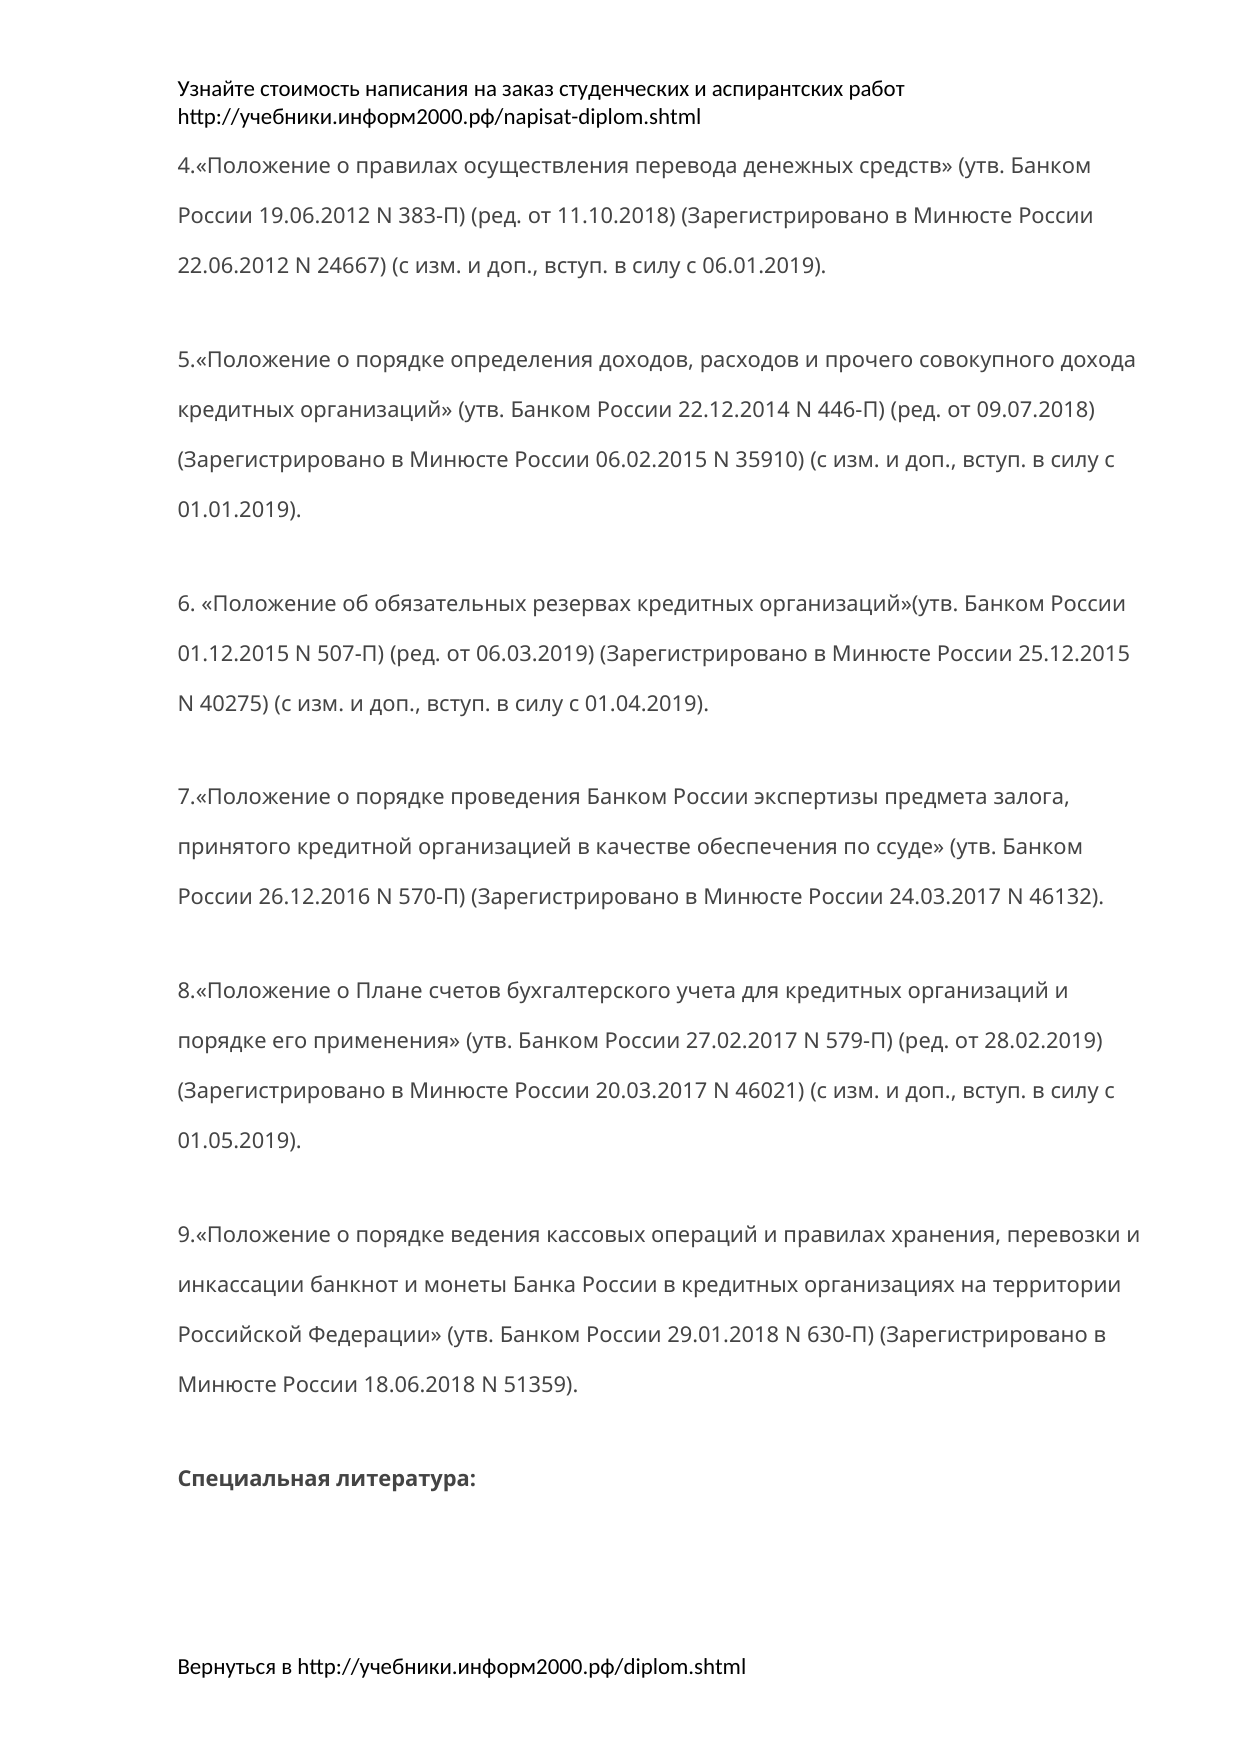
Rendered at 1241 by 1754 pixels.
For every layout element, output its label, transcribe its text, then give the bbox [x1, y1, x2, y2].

text 8.«Положение о Плане счетов бухгалтерского учета для кредитных организаций и порядке его применения» (утв. Банком России 27.02.2017 N 579-П) (ред. от 28.02.2019) (Зарегистрировано в Минюсте России 20.03.2017 N 46021) (с изм. и доп., вступ. в силу с 01.05.2019). [177, 955, 1152, 1155]
text 6. «Положение об обязательных резервах кредитных организаций»(утв. Банком России 01.12.2015 N 507-П) (ред. от 06.03.2019) (Зарегистрировано в Минюсте России 25.12.2015 N 40275) (с изм. и доп., вступ. в силу с 01.04.2019). [177, 567, 1152, 717]
text 7.«Положение о порядке проведения Банком России экспертизы предмета залога, принятого кредитной организацией в качестве обеспечения по ссуде» (утв. Банком России 26.12.2016 N 570-П) (Зарегистрировано в Минюсте России 24.03.2017 N 46132). [177, 761, 1152, 911]
text 9.«Положение о порядке ведения кассовых операций и правилах хранения, перевозки и инкассации банкнот и монеты Банка России в кредитных организациях на территории Российской Федерации» (утв. Банком России 29.01.2018 N 630-П) (Зарегистрировано в Минюсте России 18.06.2018 N 51359). [177, 1198, 1152, 1398]
text 5.«Положение о порядке определения доходов, расходов и прочего совокупного дохода кредитных организаций» (утв. Банком России 22.12.2014 N 446-П) (ред. от 09.07.2018) (Зарегистрировано в Минюсте России 06.02.2015 N 35910) (с изм. и доп., вступ. в силу с 01.01.2019). [177, 323, 1152, 523]
text 4.«Положение о правилах осуществления перевода денежных средств» (утв. Банком России 19.06.2012 N 383-П) (ред. от 11.10.2018) (Зарегистрировано в Минюсте России 22.06.2012 N 24667) (с изм. и доп., вступ. в силу с 06.01.2019). [177, 130, 1152, 280]
text Специальная литература: [177, 1442, 1152, 1492]
